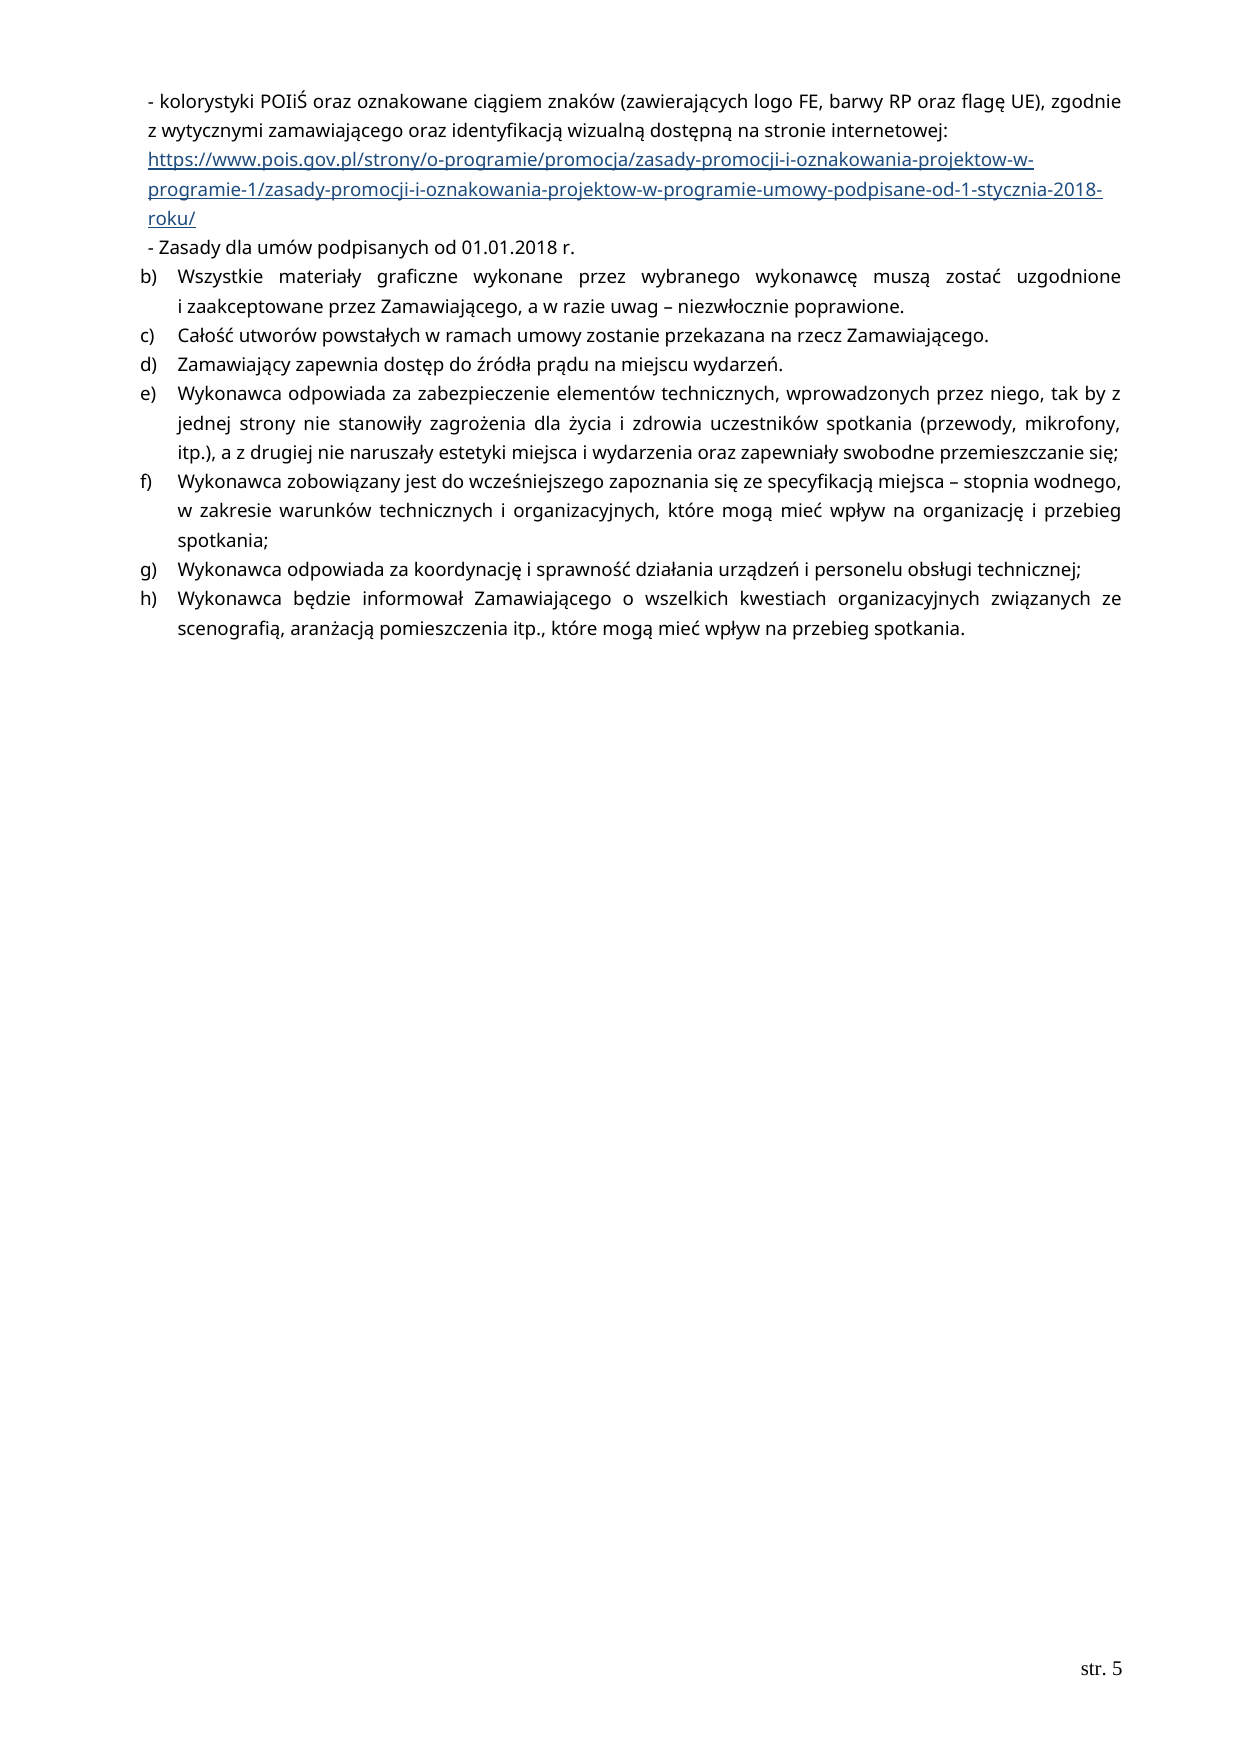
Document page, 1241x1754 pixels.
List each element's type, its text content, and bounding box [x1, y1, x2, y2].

list Wykonawca odpowiada za zabezpieczenie elementów technicznych, wprowadzonych przez niego, tak by z jednej strony nie stanowiły zagrożenia dla życia i zdrowia uczestników spotkania (przewody, mikrofony, itp.), a z drugiej nie naruszały estetyki miejsca i wydarzenia oraz zapewniały swobodne przemieszczanie się; [140, 381, 1122, 465]
list Wykonawca zobowiązany jest do wcześniejszego zapoznania się ze specyfikacją miejsca – stopnia wodnego, w zakresie warunków technicznych i organizacyjnych, które mogą mieć wpływ na organizację i przebieg spotkania; [140, 468, 1122, 553]
text - Zasady dla umów podpisanych od 01.01.2018 r. [148, 234, 1122, 260]
list Wykonawca odpowiada za koordynację i sprawność działania urządzeń i personelu obsługi technicznej; [140, 556, 1122, 582]
list Wykonawca będzie informował Zamawiającego o wszelkich kwestiach organizacyjnych związanych ze scenografią, aranżacją pomieszczenia itp., które mogą mieć wpływ na przebieg spotkania. [140, 586, 1122, 640]
list Wszystkie materiały graficzne wykonane przez wybranego wykonawcę muszą zostać uzgodnione i zaakceptowane przez Zamawiającego, a w razie uwag – niezwłocznie poprawione. [140, 264, 1122, 318]
list Zamawiający zapewnia dostęp do źródła prądu na miejscu wydarzeń. [140, 351, 1122, 377]
text https://www.pois.gov.pl/strony/o-programie/promocja/zasady-promocji-i-oznakowania-projektow-w-programie-1/zasady-promocji-i-oznakowania-projektow-w-programie-umowy-podpisane-od-1-stycznia-2018-roku/ [148, 147, 1122, 231]
list Całość utworów powstałych w ramach umowy zostanie przekazana na rzecz Zamawiającego. [140, 322, 1122, 348]
text - kolorystyki POIiŚ oraz oznakowane ciągiem znaków (zawierających logo FE, barwy RP oraz flagę UE), zgodnie z wytycznymi zamawiającego oraz identyfikacją wizualną dostępną na stronie internetowej: [148, 88, 1122, 143]
